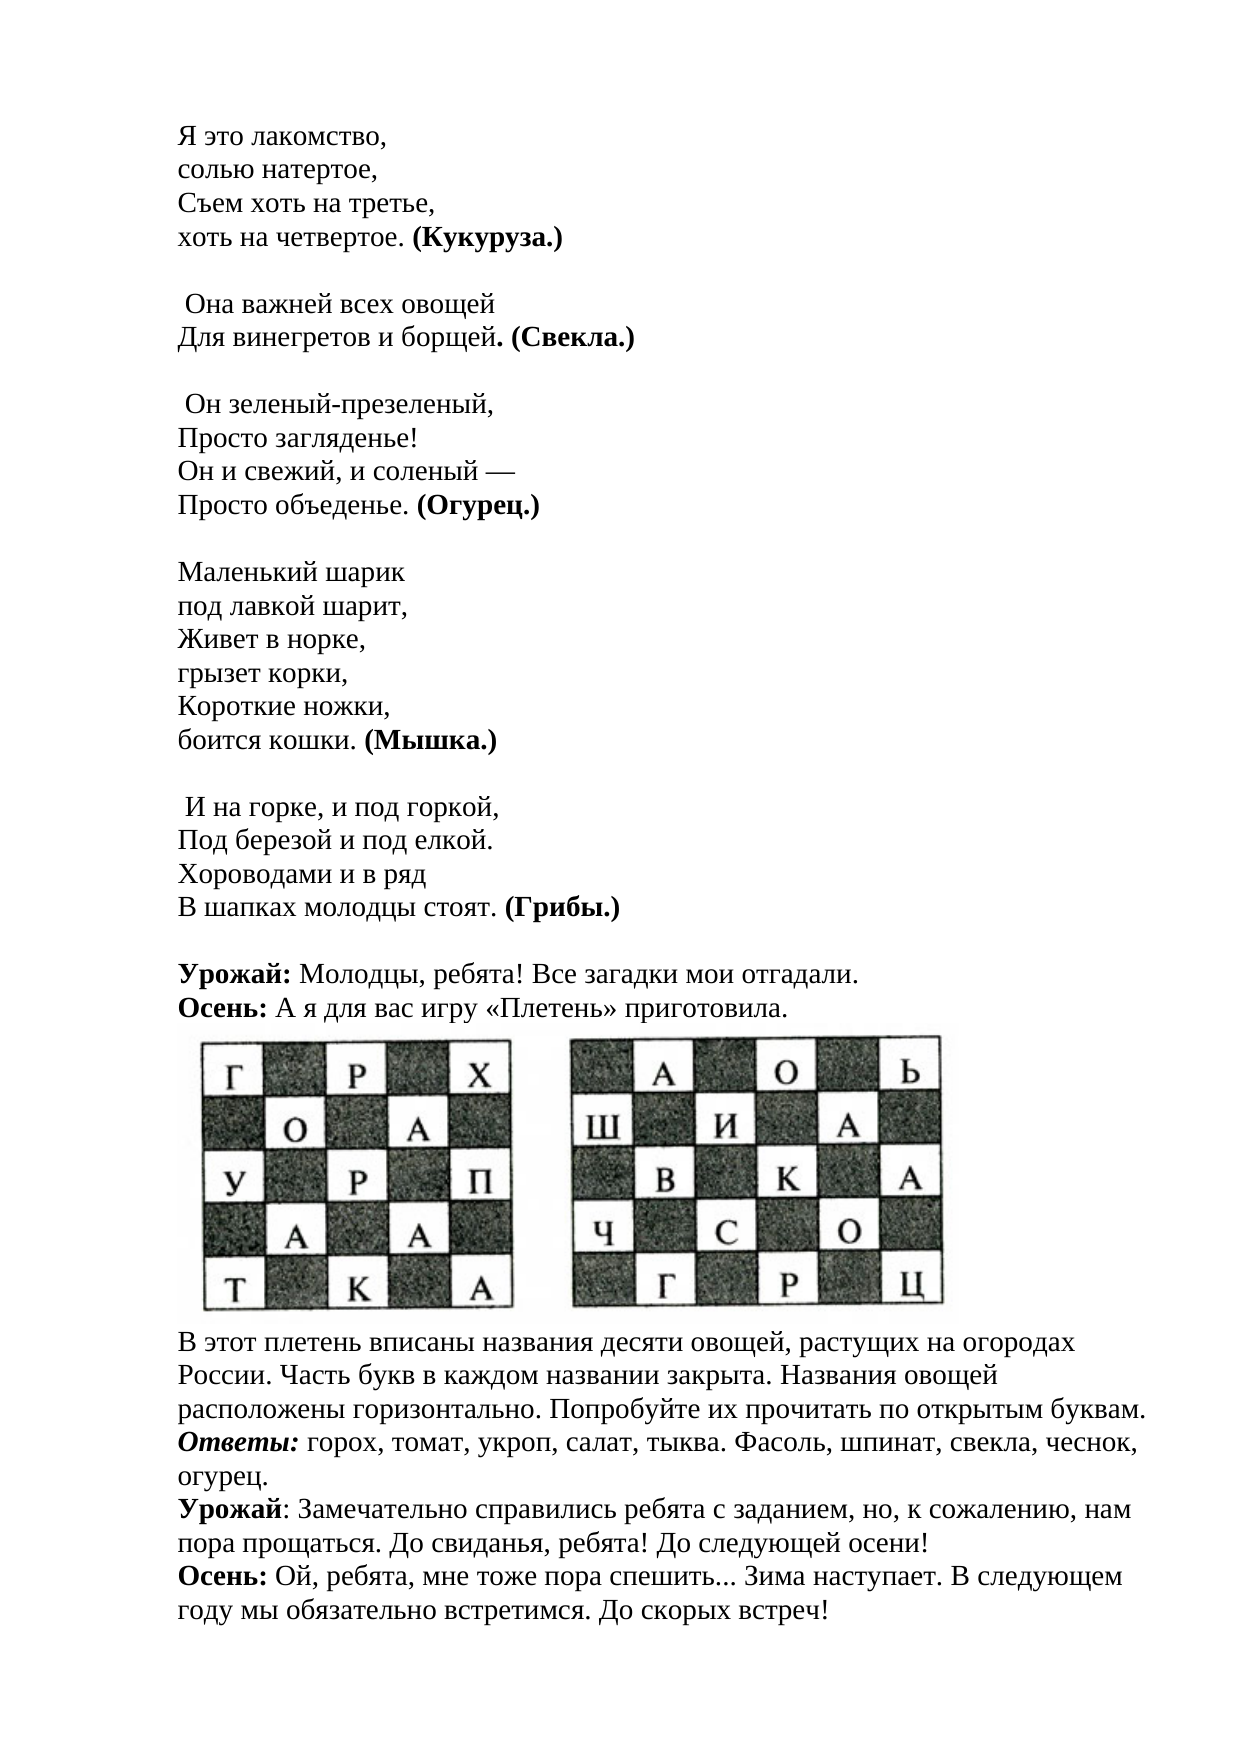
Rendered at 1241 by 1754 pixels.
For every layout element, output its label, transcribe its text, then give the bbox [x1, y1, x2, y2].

text Просто объеденье. (Огурец.) [177, 487, 1152, 521]
text Ответы: горох, томат, укроп, салат, тыква. Фасоль, шпинат, свекла, чеснок, огурец. [177, 1424, 1152, 1491]
text И на горке, и под горкой, [177, 789, 1152, 822]
text грызет корки, [177, 655, 1152, 688]
text Урожай: Замечательно справились ребята с заданием, но, к сожалению, нам пора прощаться. До свиданья, ребята! До следующей осени! [177, 1491, 1152, 1558]
text Маленький шарик [177, 554, 1152, 588]
picture [177, 1023, 959, 1324]
text Она важней всех овощей [177, 286, 1152, 319]
text Осень: А я для вас игру «Плетень» приготовила. [177, 990, 1152, 1024]
text под лавкой шарит, [177, 588, 1152, 621]
text Короткие ножки, [177, 688, 1152, 722]
text хоть на четвертое. (Кукуруза.) [177, 219, 1152, 252]
text Съем хоть на третье, [177, 185, 1152, 219]
text Я это лакомство, [177, 118, 1152, 152]
text Урожай: Молодцы, ребята! Все загадки мои отгадали. [177, 957, 1152, 990]
text Осень: Ой, ребята, мне тоже пора спешить... Зима наступает. В следующем году мы обязательно встретимся. До скорых встреч! [177, 1558, 1152, 1626]
text В шапках молодцы стоят. (Грибы.) [177, 889, 1152, 923]
text Для винегретов и борщей. (Свекла.) [177, 319, 1152, 353]
text боится кошки. (Мышка.) [177, 722, 1152, 755]
text Под березой и под елкой. [177, 822, 1152, 856]
text Просто загляденье! [177, 420, 1152, 453]
text солью натертое, [177, 152, 1152, 185]
text Он зеленый-презеленый, [177, 386, 1152, 420]
text В этот плетень вписаны названия десяти овощей, растущих на огородах России. Часть букв в каждом названии закрыта. Названия овощей расположены горизонтально. Попробуйте их прочитать по открытым буквам. [177, 1324, 1152, 1424]
text Он и свежий, и соленый — [177, 453, 1152, 487]
text Хороводами и в ряд [177, 856, 1152, 889]
text Живет в норке, [177, 621, 1152, 655]
